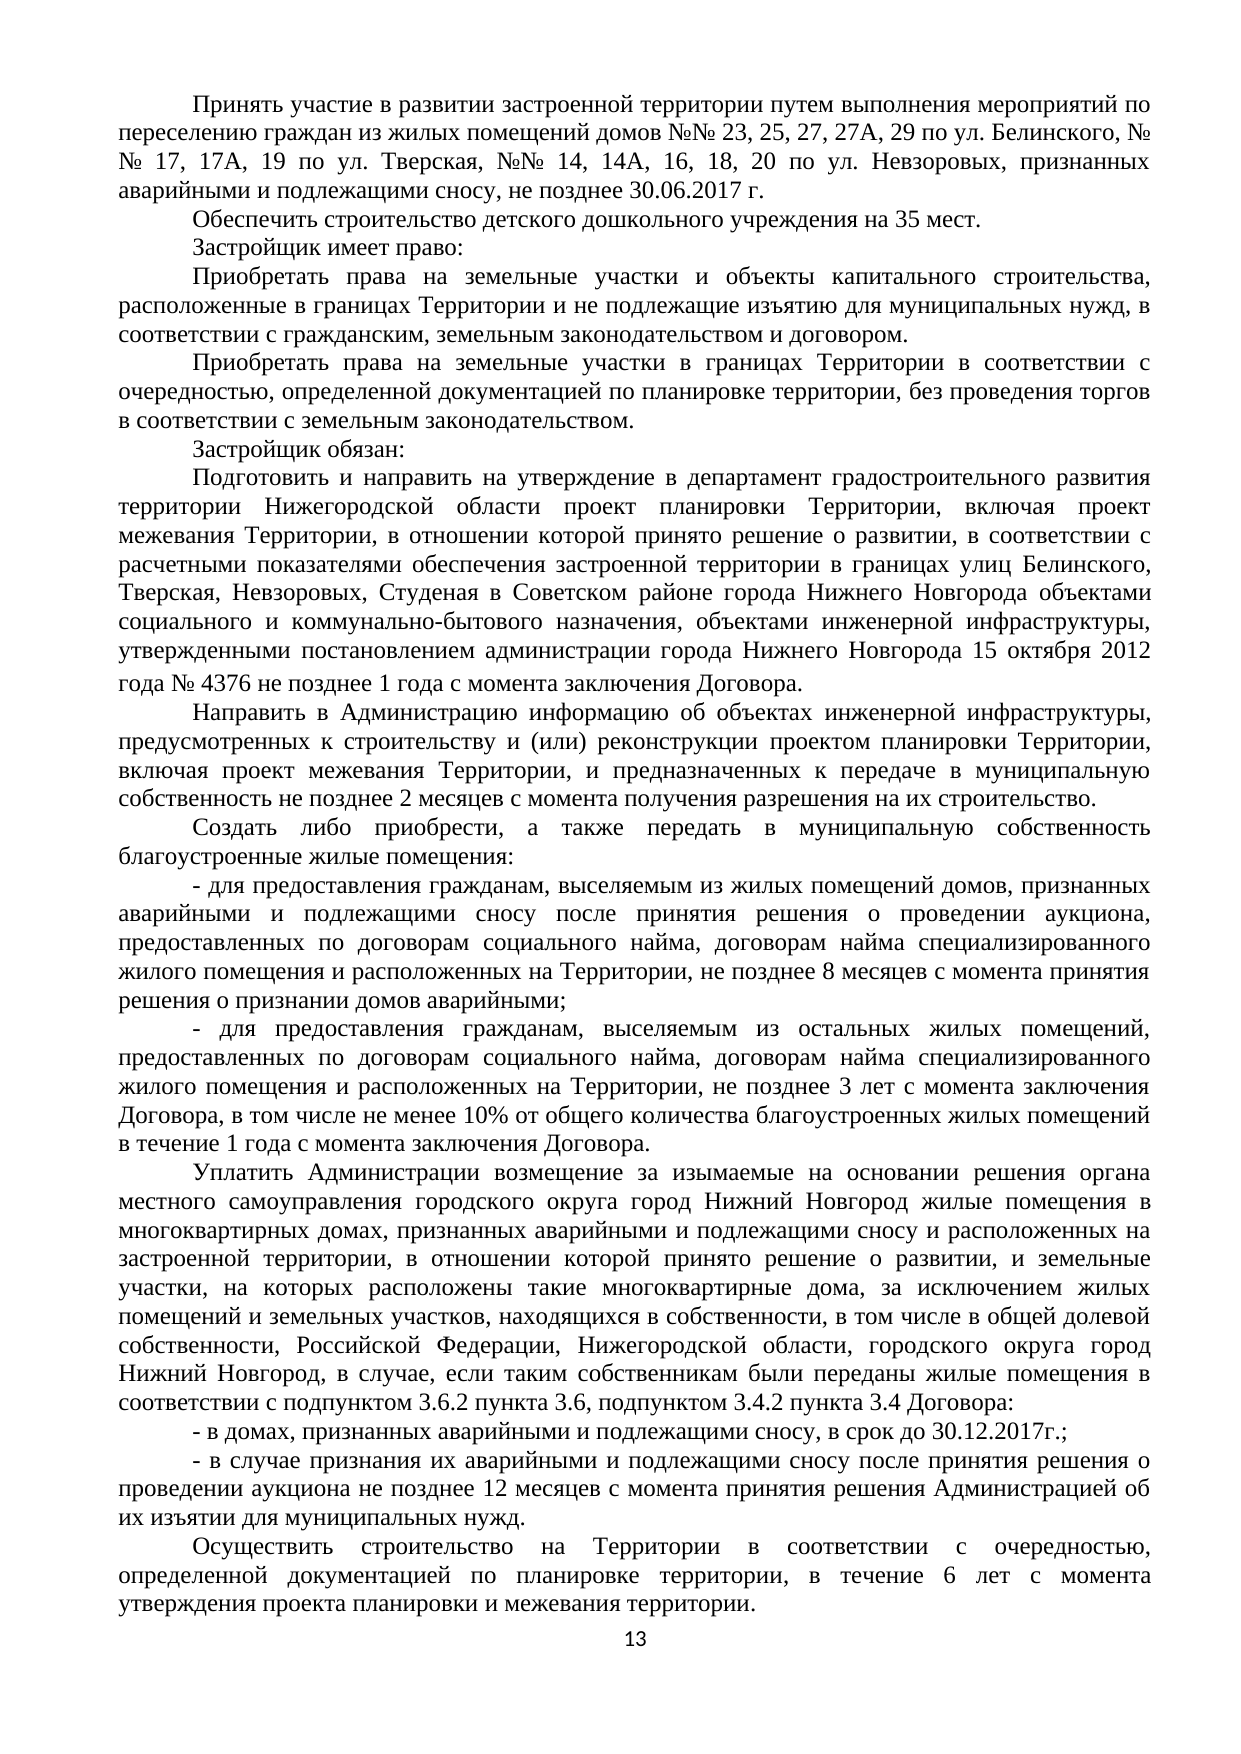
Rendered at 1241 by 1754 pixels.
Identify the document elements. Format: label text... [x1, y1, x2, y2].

text - в случае признания их аварийными и подлежащими сносу после принятия решения о проведении аукциона не позднее 12 месяцев с момента принятия решения Администрацией об их изъятии для муниципальных нужд. [118, 1445, 1152, 1531]
text Направить в Администрацию информацию об объектах инженерной инфраструктуры, предусмотренных к строительству и (или) реконструкции проектом планировки Территории, включая проект межевания Территории, и предназначенных к передаче в муниципальную собственность не позднее 2 месяцев с момента получения разрешения на их строительство. [118, 697, 1152, 812]
text Приобретать права на земельные участки и объекты капитального строительства, расположенные в границах Территории и не подлежащие изъятию для муниципальных нужд, в соответствии с гражданским, земельным законодательством и договором. [118, 261, 1152, 347]
text Уплатить Администрации возмещение за изымаемые на основании решения органа местного самоуправления городского округа город Нижний Новгород жилые помещения в многоквартирных домах, признанных аварийными и подлежащими сносу и расположенных на застроенной территории, в отношении которой принято решение о развитии, и земельные участки, на которых расположены такие многоквартирные дома, за исключением жилых помещений и земельных участков, находящихся в собственности, в том числе в общей долевой собственности, Российской Федерации, Нижегородской области, городского округа город Нижний Новгород, в случае, если таким собственникам были переданы жилые помещения в соответствии с подпунктом 3.6.2 пункта 3.6, подпунктом 3.4.2 пункта 3.4 Договора: [118, 1157, 1152, 1416]
text - для предоставления гражданам, выселяемым из жилых помещений домов, признанных аварийными и подлежащими сносу после принятия решения о проведении аукциона, предоставленных по договорам социального найма, договорам найма специализированного жилого помещения и расположенных на Территории, не позднее 8 месяцев с момента принятия решения о признании домов аварийными; [118, 870, 1152, 1013]
text Приобретать права на земельные участки в границах Территории в соответствии с очередностью, определенной документацией по планировке территории, без проведения торгов в соответствии с земельным законодательством. [118, 347, 1152, 434]
text Подготовить и направить на утверждение в департамент градостроительного развития территории Нижегородской области проект планировки Территории, включая проект межевания Территории, в отношении которой принято решение о развитии, в соответствии с расчетными показателями обеспечения застроенной территории в границах улиц Белинского, Тверская, Невзоровых, Студеная в Советском районе города Нижнего Новгорода объектами социального и коммунально-бытового назначения, объектами инженерной инфраструктуры, утвержденными постановлением администрации города Нижнего Новгорода 15 октября 2012 года № 4376 не позднее 1 года с момента заключения Договора. [118, 462, 1152, 697]
text Застройщик обязан: [118, 434, 1152, 462]
text Застройщик имеет право: [118, 232, 1152, 261]
text - для предоставления гражданам, выселяемым из остальных жилых помещений, предоставленных по договорам социального найма, договорам найма специализированного жилого помещения и расположенных на Территории, не позднее 3 лет с момента заключения Договора, в том числе не менее 10% от общего количества благоустроенных жилых помещений в течение 1 года с момента заключения Договора. [118, 1013, 1152, 1157]
text Осуществить строительство на Территории в соответствии с очередностью, определенной документацией по планировке территории, в течение 6 лет с момента утверждения проекта планировки и межевания территории. [118, 1531, 1152, 1617]
text Обеспечить строительство детского дошкольного учреждения на 35 мест. [118, 204, 1152, 232]
text Создать либо приобрести, а также передать в муниципальную собственность благоустроенные жилые помещения: [118, 812, 1152, 870]
text Принять участие в развитии застроенной территории путем выполнения мероприятий по переселению граждан из жилых помещений домов №№ 23, 25, 27, 27А, 29 по ул. Белинского, №№ 17, 17А, 19 по ул. Тверская, №№ 14, 14А, 16, 18, 20 по ул. Невзоровых, признанных аварийными и подлежащими сносу, не позднее 30.06.2017 г. [118, 89, 1152, 204]
text - в домах, признанных аварийными и подлежащими сносу, в срок до 30.12.2017г.; [118, 1416, 1152, 1445]
